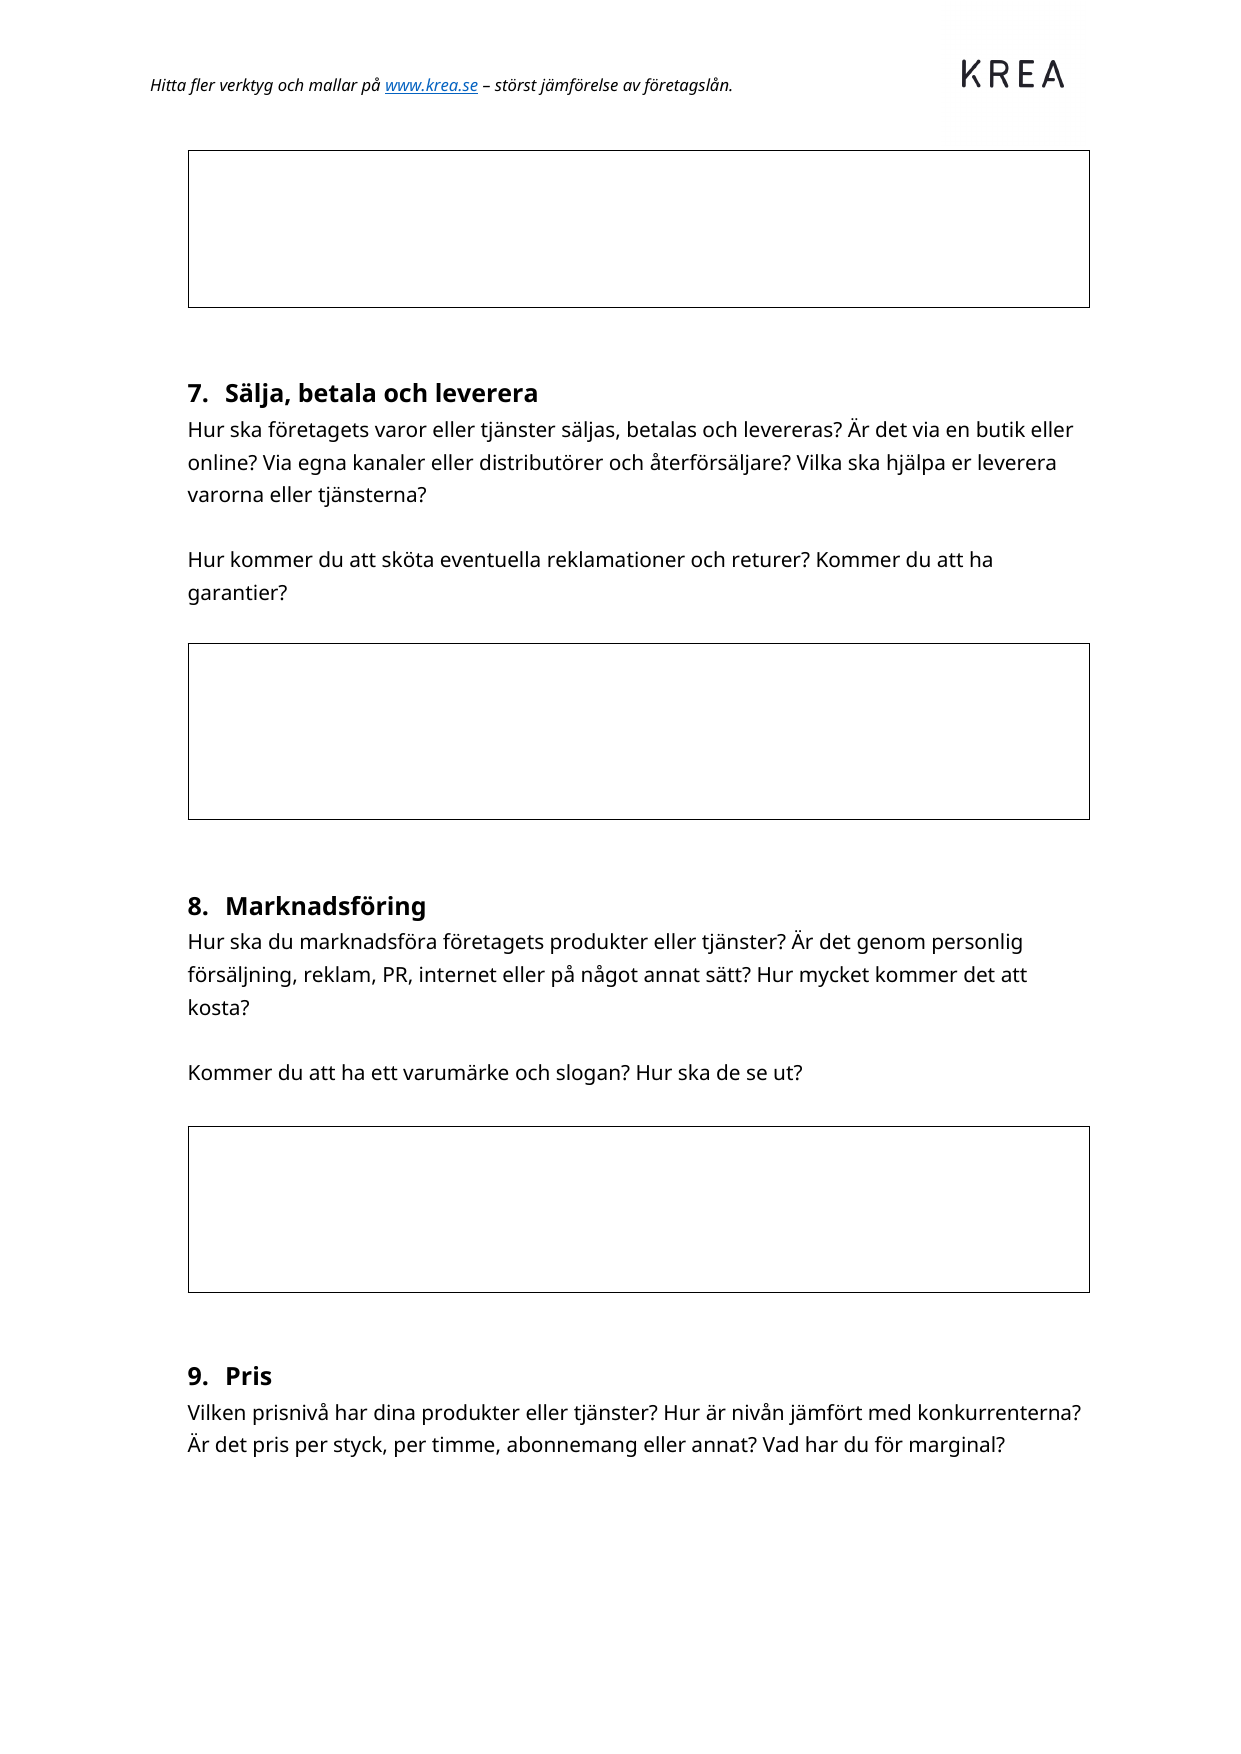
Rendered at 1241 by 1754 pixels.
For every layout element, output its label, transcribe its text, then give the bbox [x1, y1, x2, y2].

text Hur ska du marknadsföra företagets produkter eller tjänster? Är det genom personlig försäljning, reklam, PR, internet eller på något annat sätt? Hur mycket kommer det att kosta? Kommer du att ha ett varumärke och slogan? Hur ska de se ut? [187, 927, 1090, 1121]
table_header [189, 151, 1089, 307]
list Marknadsföring [187, 888, 1090, 922]
list Pris [187, 1358, 1090, 1392]
list Sälja, betala och leverera [187, 376, 1090, 410]
text Vilken prisnivå har dina produkter eller tjänster? Hur är nivån jämfört med konkurrenterna? Är det pris per styck, per timme, abonnemang eller annat? Vad har du för marginal? [187, 1398, 1090, 1459]
text Hur ska företagets varor eller tjänster säljas, betalas och levereras? Är det via en butik eller online? Via egna kanaler eller distributörer och återförsäljare? Vilka ska hjälpa er leverera varorna eller tjänsterna? Hur kommer du att sköta eventuella reklamationer och returer? Kommer du att ha garantier? [187, 415, 1090, 606]
table_header [189, 644, 1089, 819]
picture [941, 1, 1086, 146]
table_header [189, 1127, 1089, 1292]
